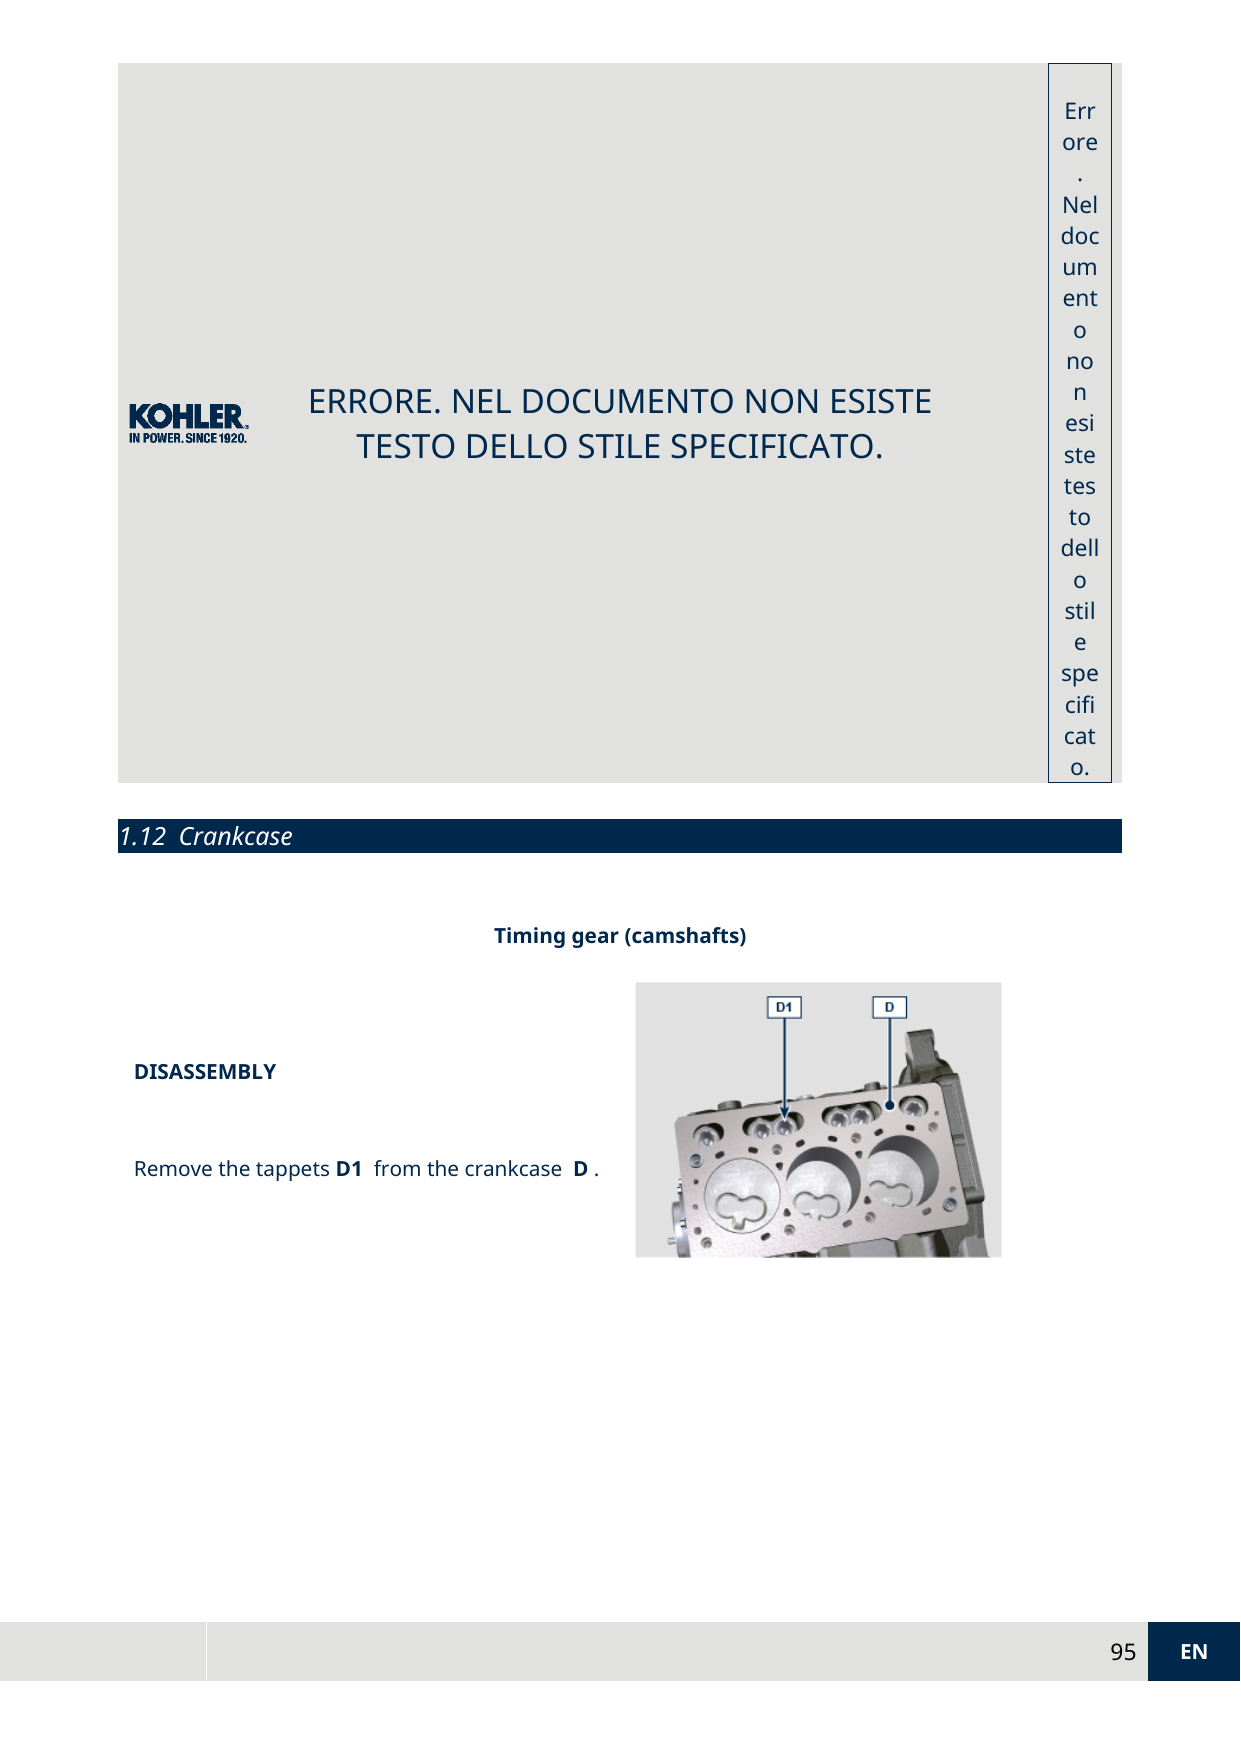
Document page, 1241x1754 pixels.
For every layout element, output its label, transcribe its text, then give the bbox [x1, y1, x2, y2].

picture [129, 403, 249, 443]
table_cell [620, 966, 1122, 1273]
subtitle Crankcase [118, 819, 1122, 853]
table_header Timing gear (camshafts) [118, 903, 1122, 966]
table_cell DISASSEMBLY Remove the tappets D1 from the crankcase D . [118, 966, 620, 1273]
picture [635, 981, 1003, 1258]
